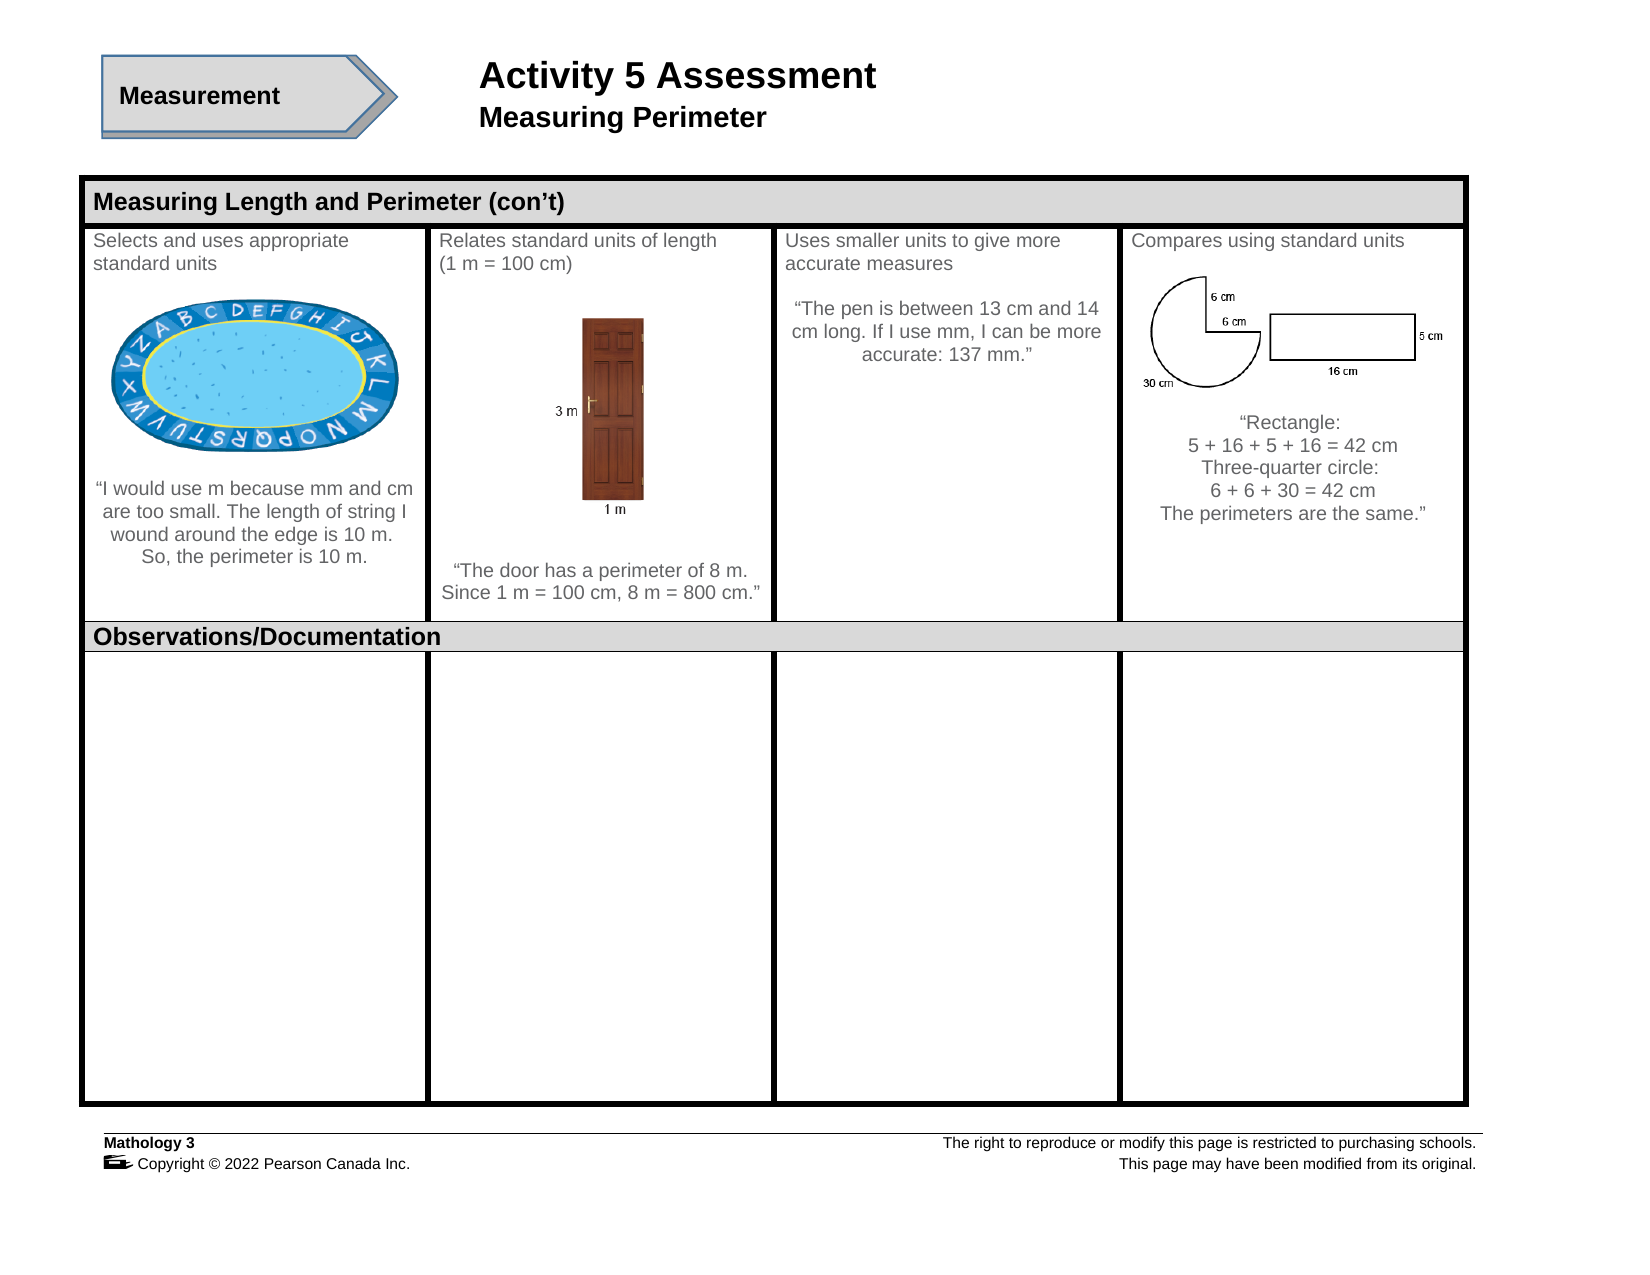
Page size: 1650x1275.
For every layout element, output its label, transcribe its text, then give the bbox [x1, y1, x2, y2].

picture [104, 297, 405, 455]
picture [438, 297, 762, 536]
picture [1142, 274, 1443, 389]
table_cell [85, 652, 425, 1101]
table_cell Observations/Documentation [85, 622, 1463, 651]
table_cell Relates standard units of length (1 m = 100 cm) “The door has a perimeter of 8 m. Since 1 m = 100 cm, 8 m = 800 cm.” [431, 229, 771, 621]
table_cell [777, 652, 1117, 1101]
table_cell [431, 652, 771, 1101]
table_cell [1123, 652, 1463, 1101]
table_cell Selects and uses appropriate standard units “I would use m because mm and cm are too small. The length of string I wound around the edge is 10 m. So, the perimeter is 10 m. [85, 229, 425, 621]
table_cell Uses smaller units to give more accurate measures “The pen is between 13 cm and 14 cm long. If I use mm, I can be more accurate: 137 mm.” [777, 229, 1117, 621]
picture [103, 1155, 134, 1169]
table_cell Compares using standard units “Rectangle: 5 + 16 + 5 + 16 = 42 cm Three-quarter circle: 6 + 6 + 30 = 42 cm The perimeters are the same.” [1123, 229, 1463, 621]
table_header Measuring Length and Perimeter (con’t) [85, 181, 1463, 223]
